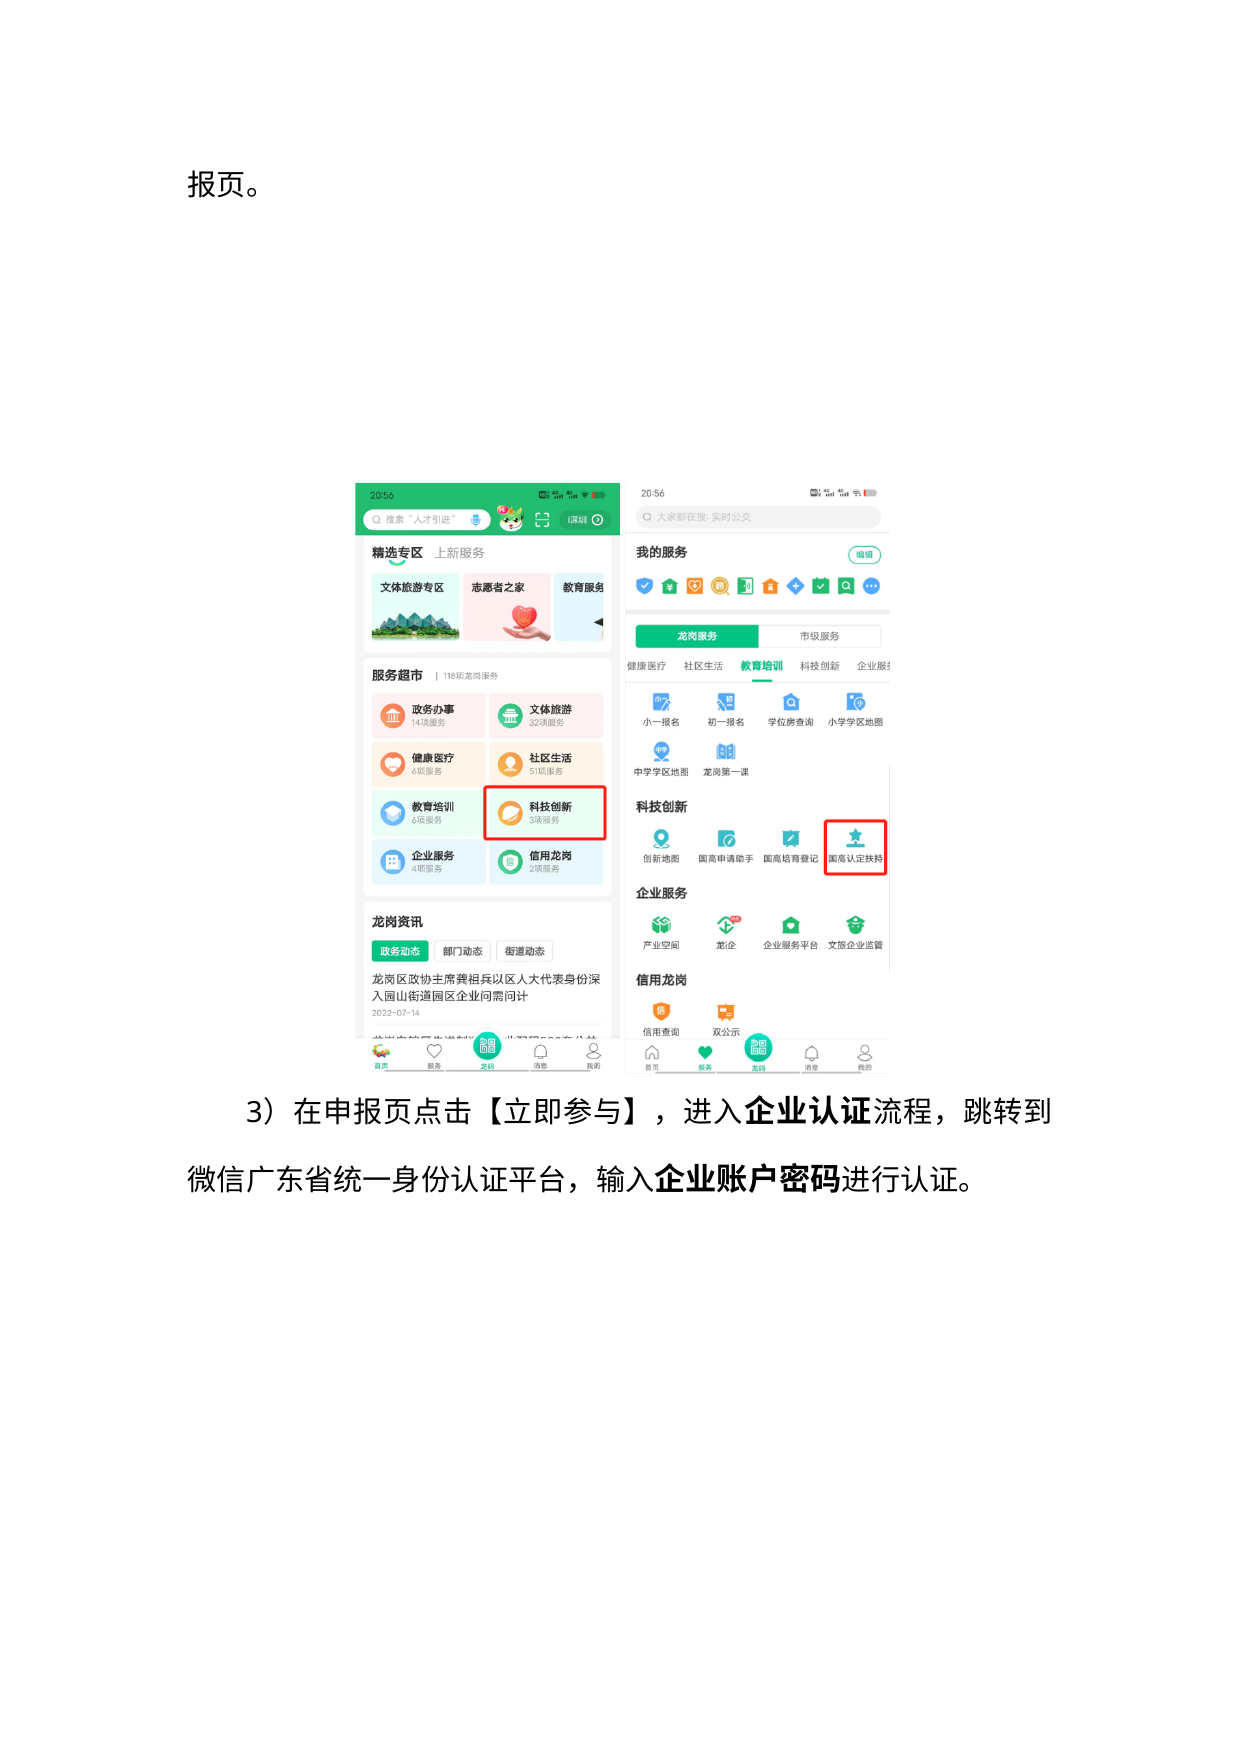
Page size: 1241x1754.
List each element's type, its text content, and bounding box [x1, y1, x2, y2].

picture [625, 482, 890, 1074]
picture [355, 482, 621, 1074]
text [187, 162, 1053, 204]
text 3）在申报页点击【立即参与】，进入企业认证流程，跳转到微信广东省统一身份认证平台，输入企业账户密码进行认证。 [187, 1087, 1053, 1200]
